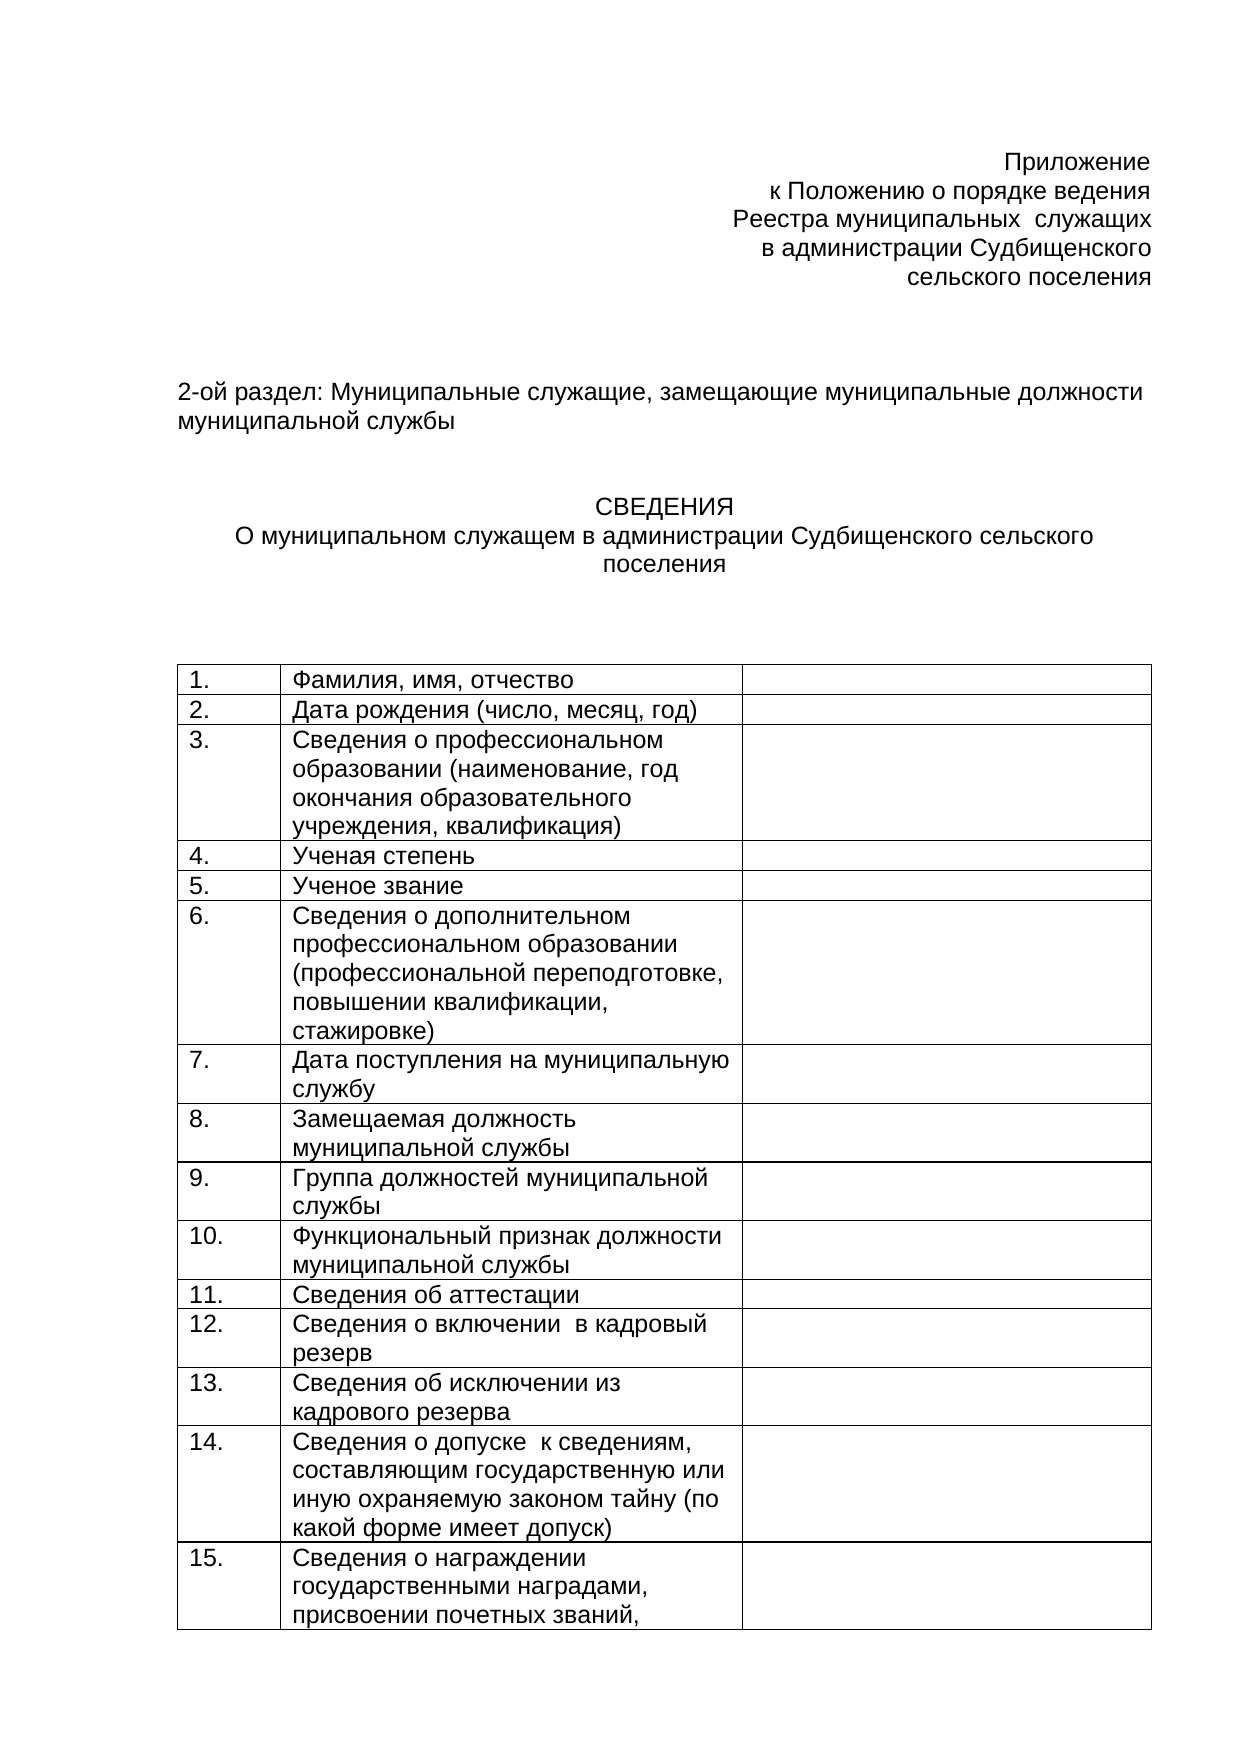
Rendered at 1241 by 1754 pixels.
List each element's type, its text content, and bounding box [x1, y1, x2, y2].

table_header [743, 665, 1151, 694]
table_cell 3. [178, 725, 280, 840]
table_cell Сведения о дополнительном профессиональном образовании (профессиональной переподготовке, повышении квалификации, стажировке) [281, 901, 742, 1044]
text сельского поселения [177, 262, 1152, 291]
table_cell 5. [178, 871, 280, 899]
text СВЕДЕНИЯ [177, 492, 1152, 521]
table_cell [743, 1543, 1151, 1629]
table_cell Функциональный признак должности муниципальной службы [281, 1221, 742, 1278]
table_cell [743, 841, 1151, 870]
text к Положению о порядке ведения [177, 176, 1152, 204]
table_cell Сведения об аттестации [281, 1280, 742, 1308]
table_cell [281, 1543, 742, 1629]
table_cell 15. [178, 1543, 280, 1629]
table_header Фамилия, имя, отчество [281, 665, 742, 694]
table_cell [743, 1426, 1151, 1541]
table_cell [743, 1280, 1151, 1308]
text 2-ой раздел: Муниципальные служащие, замещающие муниципальные должности муниципальной службы [177, 377, 1152, 434]
table_cell Группа должностей муниципальной службы [281, 1163, 742, 1220]
table_cell [743, 1221, 1151, 1278]
table_cell [743, 901, 1151, 1044]
table_cell [743, 1368, 1151, 1425]
table_cell [743, 871, 1151, 899]
table_cell 6. [178, 901, 280, 1044]
table_cell 10. [178, 1221, 280, 1278]
table_cell 7. [178, 1045, 280, 1103]
table_cell 2. [178, 695, 280, 724]
text в администрации Судбищенского [177, 233, 1152, 262]
table_cell Ученая степень [281, 841, 742, 870]
table_cell 4. [178, 841, 280, 870]
table_cell 11. [178, 1280, 280, 1308]
table_cell [743, 1163, 1151, 1220]
table_cell [743, 695, 1151, 724]
table_cell Дата поступления на муниципальную службу [281, 1045, 742, 1103]
table_cell Сведения о допуске к сведениям, составляющим государственную или иную охраняемую законом тайну (по какой форме имеет допуск) [281, 1426, 742, 1541]
table_cell Сведения об исключении из кадрового резерва [281, 1368, 742, 1425]
table_cell Сведения о включении в кадровый резерв [281, 1309, 742, 1367]
table_cell [743, 725, 1151, 840]
table_cell 13. [178, 1368, 280, 1425]
table_header 1. [178, 665, 280, 694]
table_cell Замещаемая должность муниципальной службы [281, 1104, 742, 1161]
table_cell 12. [178, 1309, 280, 1367]
table_cell [743, 1045, 1151, 1103]
table_cell [743, 1104, 1151, 1161]
table_cell 8. [178, 1104, 280, 1161]
table_cell 14. [178, 1426, 280, 1541]
text Реестра муниципальных служащих [177, 204, 1152, 233]
table_cell Сведения о профессиональном образовании (наименование, год окончания образовательного учреждения, квалификация) [281, 725, 742, 840]
table_cell [743, 1309, 1151, 1367]
table_cell 9. [178, 1163, 280, 1220]
text О муниципальном служащем в администрации Судбищенского сельского поселения [177, 521, 1152, 578]
text Приложение [177, 147, 1152, 176]
table_cell Дата рождения (число, месяц, год) [281, 695, 742, 724]
table_cell Ученое звание [281, 871, 742, 899]
